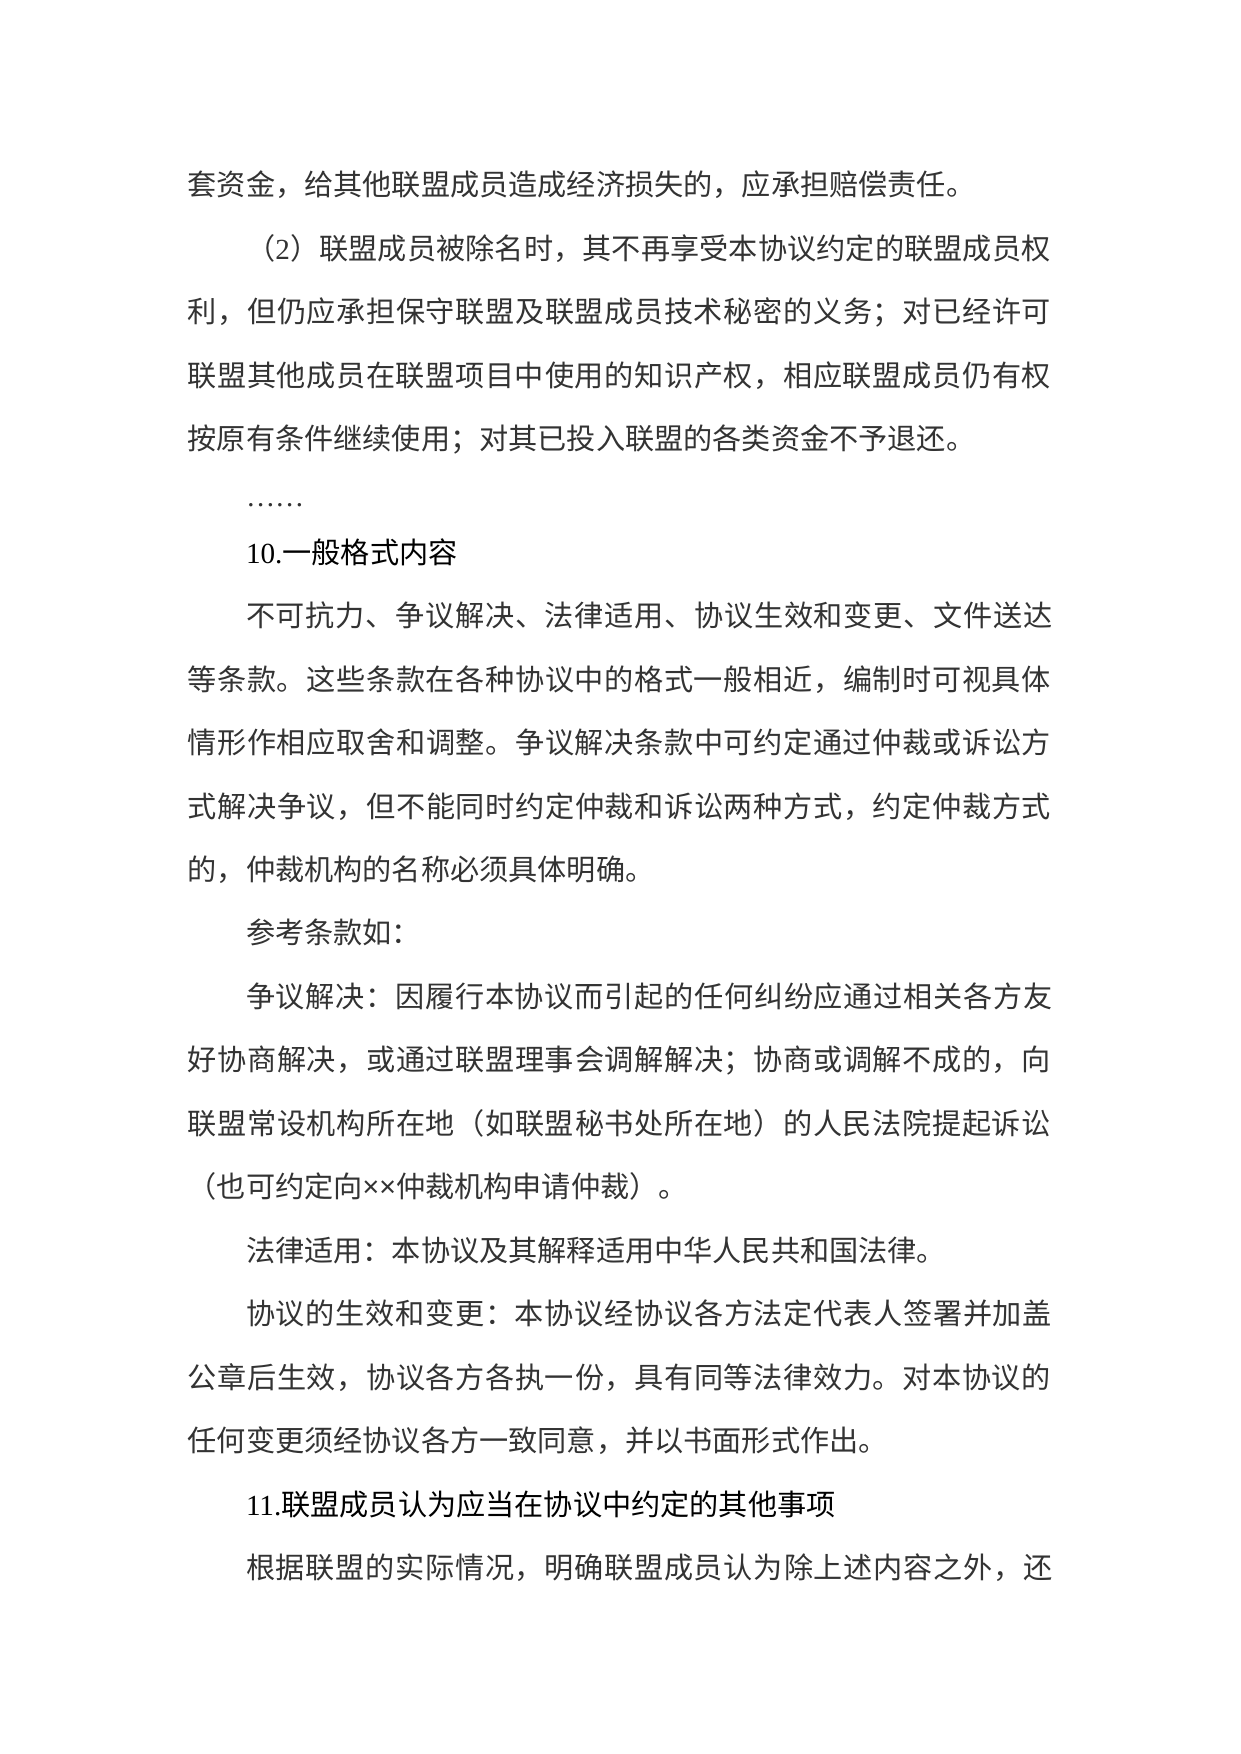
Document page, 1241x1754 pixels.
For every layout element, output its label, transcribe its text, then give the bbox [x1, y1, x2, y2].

text …… [187, 479, 1053, 513]
text （2）联盟成员被除名时，其不再享受本协议约定的联盟成员权利，但仍应承担保守联盟及联盟成员技术秘密的义务；对已经许可联盟其他成员在联盟项目中使用的知识产权，相应联盟成员仍有权按原有条件继续使用；对其已投入联盟的各类资金不予退还。 [187, 225, 1053, 458]
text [187, 1544, 1053, 1587]
text 参考条款如： [187, 910, 1053, 952]
text 不可抗力、争议解决、法律适用、协议生效和变更、文件送达等条款。这些条款在各种协议中的格式一般相近，编制时可视具体情形作相应取舍和调整。争议解决条款中可约定通过仲裁或诉讼方式解决争议，但不能同时约定仲裁和诉讼两种方式，约定仲裁方式的，仲裁机构的名称必须具体明确。 [187, 593, 1053, 889]
text 法律适用：本协议及其解释适用中华人民共和国法律。 [187, 1227, 1053, 1270]
text 11.联盟成员认为应当在协议中约定的其他事项 [187, 1481, 1053, 1523]
text 协议的生效和变更：本协议经协议各方法定代表人签署并加盖公章后生效，协议各方各执一份，具有同等法律效力。对本协议的任何变更须经协议各方一致同意，并以书面形式作出。 [187, 1291, 1053, 1460]
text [187, 162, 1053, 204]
text 争议解决：因履行本协议而引起的任何纠纷应通过相关各方友好协商解决，或通过联盟理事会调解解决；协商或调解不成的，向联盟常设机构所在地（如联盟秘书处所在地）的人民法院提起诉讼（也可约定向××仲裁机构申请仲裁）。 [187, 973, 1053, 1206]
text 10.一般格式内容 [187, 529, 1053, 572]
